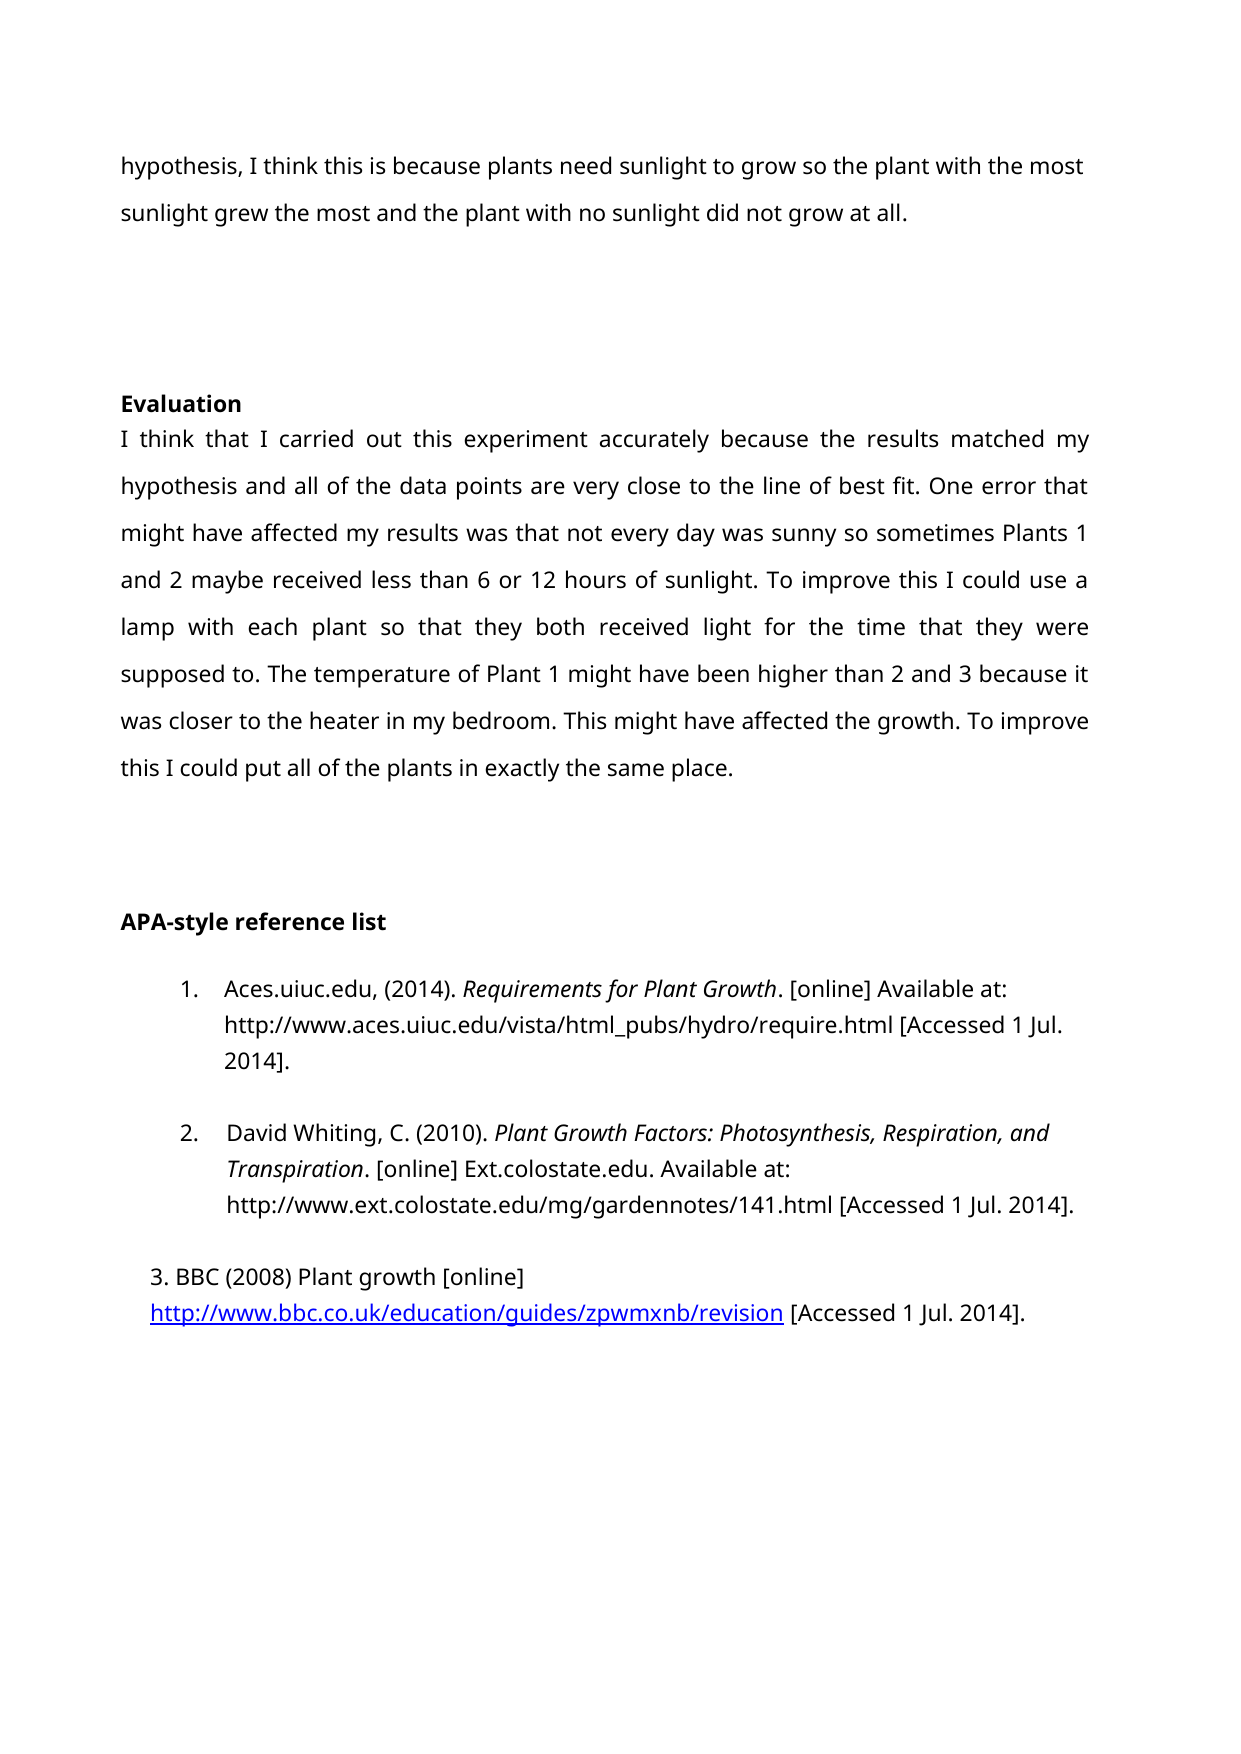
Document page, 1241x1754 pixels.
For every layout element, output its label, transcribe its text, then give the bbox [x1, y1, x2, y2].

text 3. BBC (2008) Plant growth [online] http://www.bbc.co.uk/education/guides/zpwmxnb/revision [Accessed 1 Jul. 2014]. [150, 1261, 1090, 1328]
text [120, 150, 1090, 228]
list David Whiting, C. (2010). Plant Growth Factors: Photosynthesis, Respiration, and Transpiration. [online] Ext.colostate.edu. Available at: http://www.ext.colostate.edu/mg/gardennotes/141.html [Accessed 1 Jul. 2014]. [179, 1117, 1090, 1220]
text I think that I carried out this experiment accurately because the results matched my hypothesis and all of the data points are very close to the line of best fit. One error that might have affected my results was that not every day was sunny so sometimes Plants 1 and 2 maybe received less than 6 or 12 hours of sunlight. To improve this I could use a lamp with each plant so that they both received light for the time that they were supposed to. The temperature of Plant 1 might have been higher than 2 and 3 because it was closer to the heater in my bedroom. This might have affected the growth. To improve this I could put all of the plants in exactly the same place. [120, 423, 1090, 783]
list Aces.uiuc.edu, (2014). Requirements for Plant Growth. [online] Available at: http://www.aces.uiuc.edu/vista/html_pubs/hydro/require.html [Accessed 1 Jul. 2014]. [179, 973, 1090, 1076]
text Evaluation [120, 387, 1090, 419]
text APA-style reference list [120, 906, 1090, 937]
